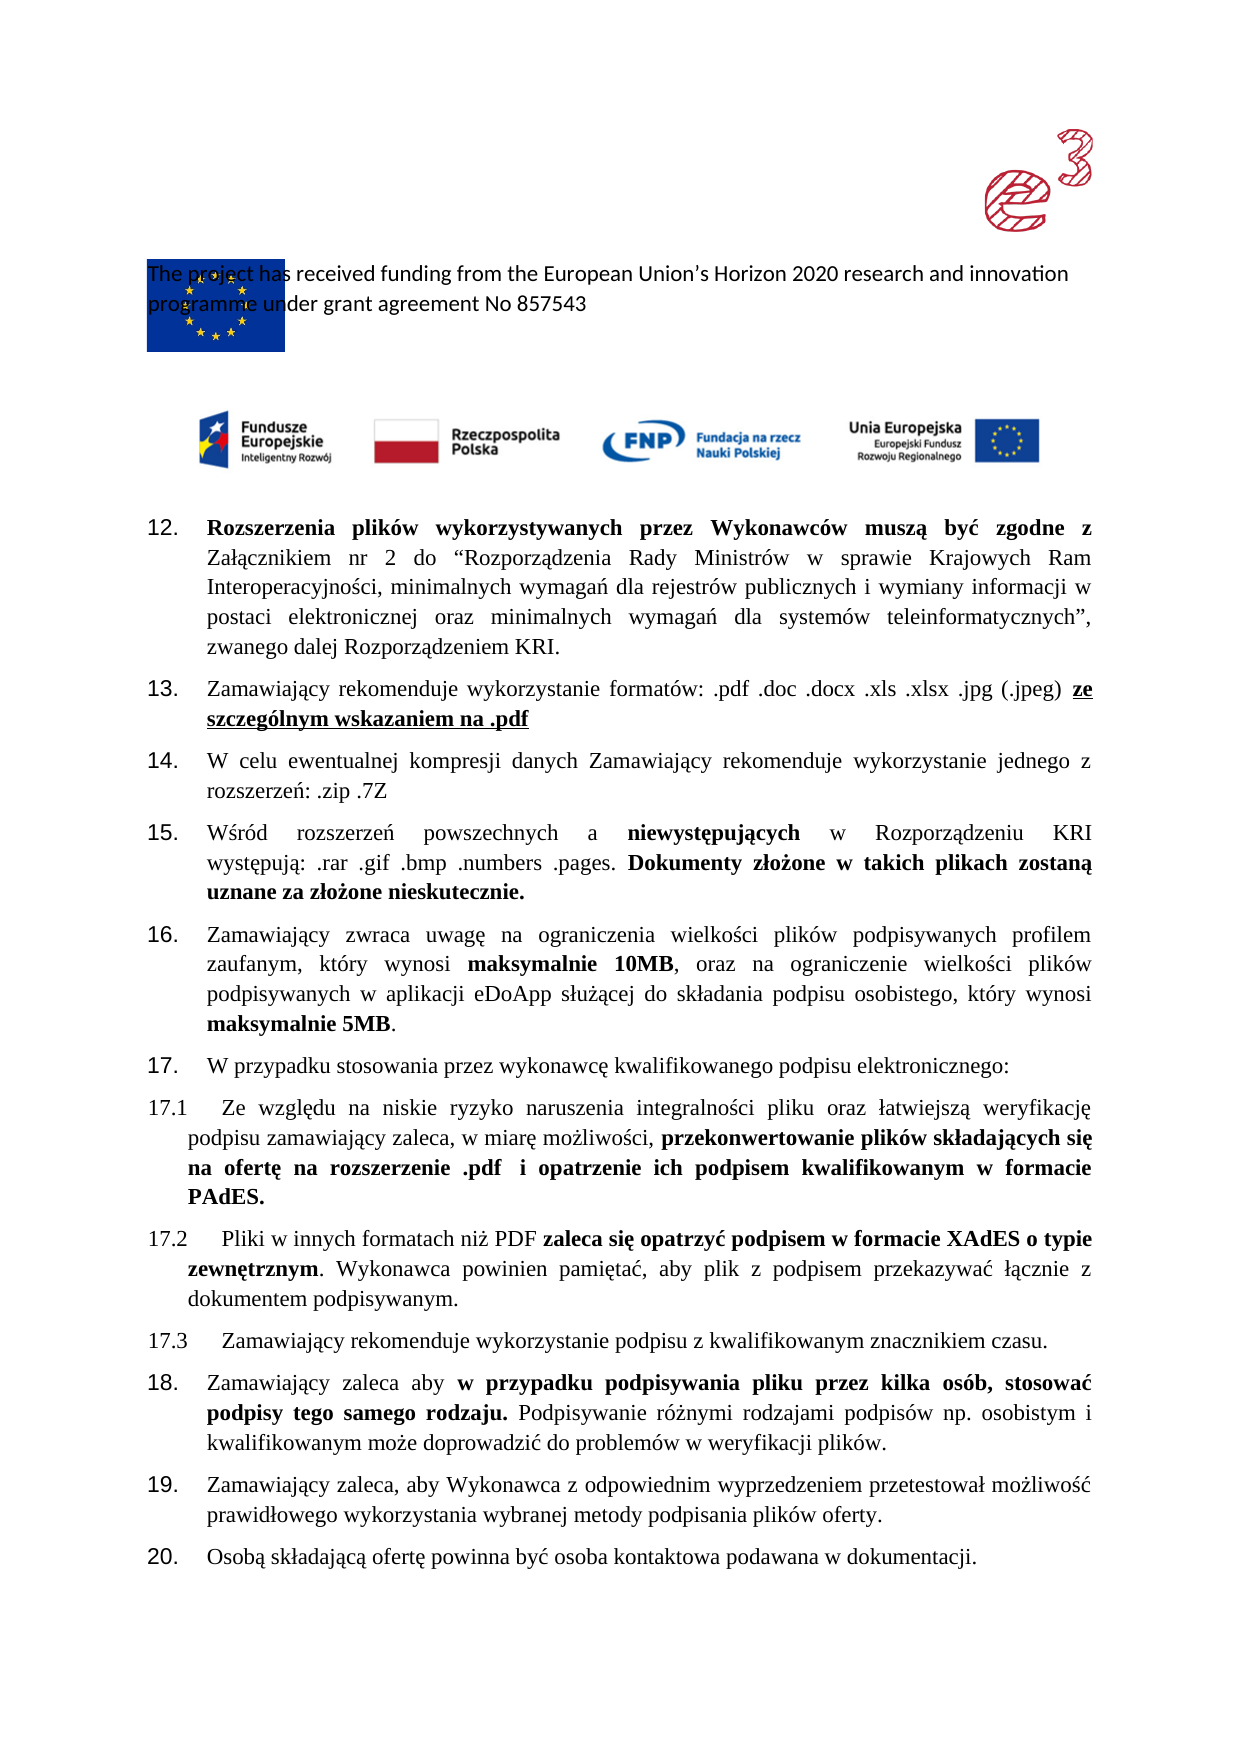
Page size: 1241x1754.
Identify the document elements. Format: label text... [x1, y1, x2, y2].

list W celu ewentualnej kompresji danych Zamawiający rekomenduje wykorzystanie jednego z rozszerzeń: .zip .7Z [147, 747, 1093, 803]
list Wśród rozszerzeń powszechnych a niewystępujących w Rozporządzeniu KRI występują: .rar .gif .bmp .numbers .pages. Dokumenty złożone w takich plikach zostaną uznane za złożone nieskutecznie. [147, 819, 1093, 905]
list Ze względu na niskie ryzyko naruszenia integralności pliku oraz łatwiejszą weryfikację podpisu zamawiający zaleca, w miarę możliwości, przekonwertowanie plików składających się na ofertę na rozszerzenie .pdf i opatrzenie ich podpisem kwalifikowanym w formacie PAdES. [148, 1094, 1093, 1210]
list Rozszerzenia plików wykorzystywanych przez Wykonawców muszą być zgodne z Załącznikiem nr 2 do “Rozporządzenia Rady Ministrów w sprawie Krajowych Ram Interoperacyjności, minimalnych wymagań dla rejestrów publicznych i wymiany informacji w postaci elektronicznej oraz minimalnych wymagań dla systemów teleinformatycznych”, zwanego dalej Rozporządzeniem KRI. [147, 514, 1093, 659]
list Zamawiający zwraca uwagę na ograniczenia wielkości plików podpisywanych profilem zaufanym, który wynosi maksymalnie 10MB, oraz na ograniczenie wielkości plików podpisywanych w aplikacji eDoApp służącej do składania podpisu osobistego, który wynosi maksymalnie 5MB. [147, 921, 1093, 1036]
list Zamawiający rekomenduje wykorzystanie podpisu z kwalifikowanym znacznikiem czasu. [148, 1327, 1093, 1353]
list Osobą składającą ofertę powinna być osoba kontaktowa podawana w dokumentacji. [147, 1543, 1093, 1569]
list Zamawiający zaleca aby w przypadku podpisywania pliku przez kilka osób, stosować podpisy tego samego rodzaju. Podpisywanie różnymi rodzajami podpisów np. osobistym i kwalifikowanym może doprowadzić do problemów w weryfikacji plików. [147, 1369, 1093, 1455]
list W przypadku stosowania przez wykonawcę kwalifikowanego podpisu elektronicznego: [147, 1052, 1093, 1078]
picture [147, 375, 1093, 514]
list Pliki w innych formatach niż PDF zaleca się opatrzyć podpisem w formacie XAdES o typie zewnętrznym. Wykonawca powinien pamiętać, aby plik z podpisem przekazywać łącznie z dokumentem podpisywanym. [148, 1226, 1093, 1311]
picture [146, 259, 285, 352]
picture [984, 129, 1093, 232]
list Zamawiający rekomenduje wykorzystanie formatów: .pdf .doc .docx .xls .xlsx .jpg (.jpeg) ze szczególnym wskazaniem na .pdf [147, 675, 1093, 731]
list Zamawiający zaleca, aby Wykonawca z odpowiednim wyprzedzeniem przetestował możliwość prawidłowego wykorzystania wybranej metody podpisania plików oferty. [147, 1471, 1093, 1527]
